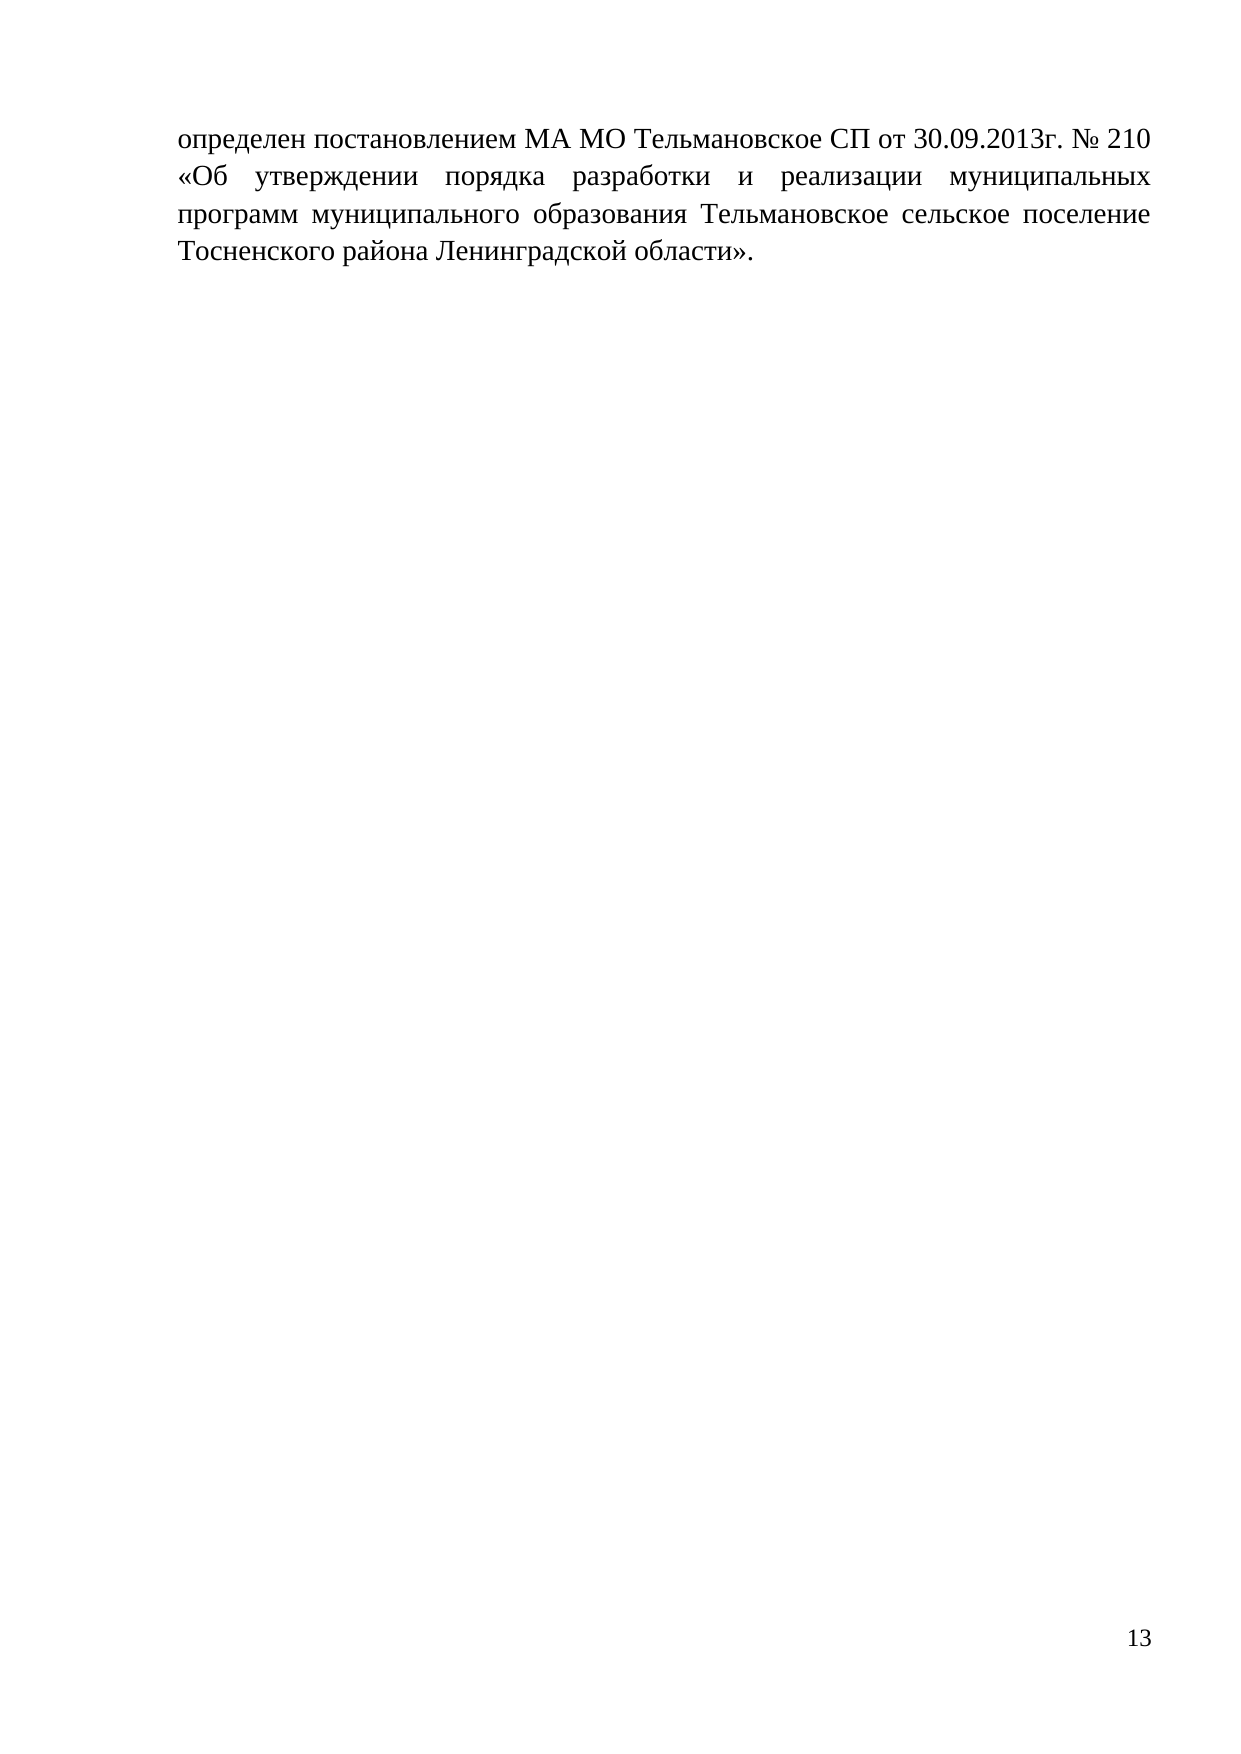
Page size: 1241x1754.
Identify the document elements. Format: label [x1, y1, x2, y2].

text [177, 118, 1152, 268]
